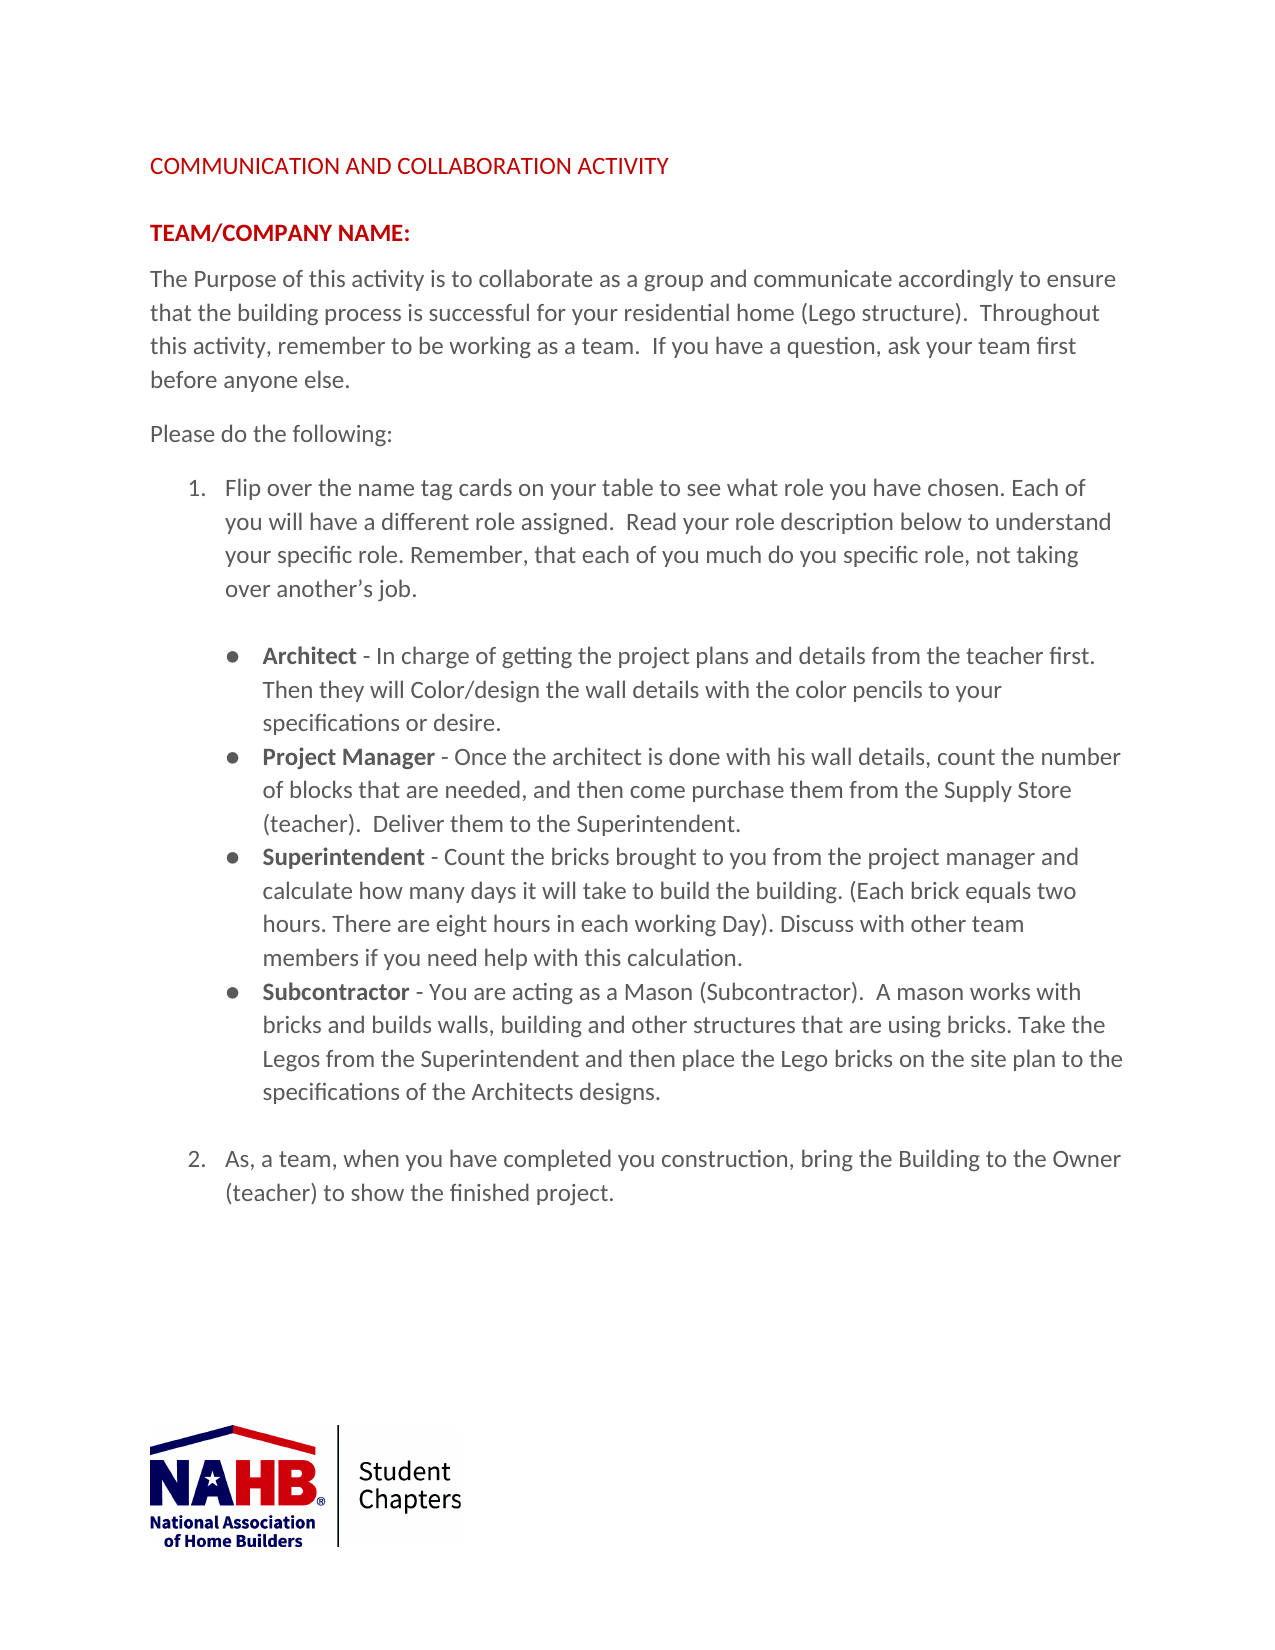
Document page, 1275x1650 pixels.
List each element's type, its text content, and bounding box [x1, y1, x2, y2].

list As, a team, when you have completed you construction, bring the Building to the Owner (teacher) to show the finished project. [187, 1143, 1125, 1207]
text Please do the following: [150, 418, 1125, 449]
list Subcontractor - You are acting as a Mason (Subcontractor). A mason works with bricks and builds walls, building and other structures that are using bricks. Take the Legos from the Superintendent and then place the Lego bricks on the site plan to the specifications of the Architects designs. [225, 976, 1125, 1107]
text COMMUNICATION AND COLLABORATION ACTIVITY [150, 150, 1125, 181]
list Project Manager - Once the architect is done with his wall details, count the number of blocks that are needed, and then come purchase them from the Supply Store (teacher). Deliver them to the Superintendent. [225, 741, 1125, 838]
text The Purpose of this activity is to collaborate as a group and communicate accordingly to ensure that the building process is successful for your residential home (Lego structure). Throughout this activity, remember to be working as a team. If you have a question, ask your team first before anyone else. [150, 263, 1125, 394]
list Superintendent - Count the bricks brought to you from the project manager and calculate how many days it will take to build the building. (Each brick equals two hours. There are eight hours in each working Day). Discuss with other team members if you need help with this calculation. [225, 841, 1125, 973]
list Flip over the name tag cards on your table to see what role you have chosen. Each of you will have a different role assigned. Read your role description below to understand your specific role. Remember, that each of you much do you specific role, not taking over another’s job. [187, 472, 1125, 604]
list Architect - In charge of getting the project plans and details from the teacher first. Then they will Color/design the wall details with the color pencils to your specifications or desire. [225, 640, 1125, 738]
text TEAM/COMPANY NAME: [150, 217, 1125, 248]
picture [150, 1425, 461, 1547]
